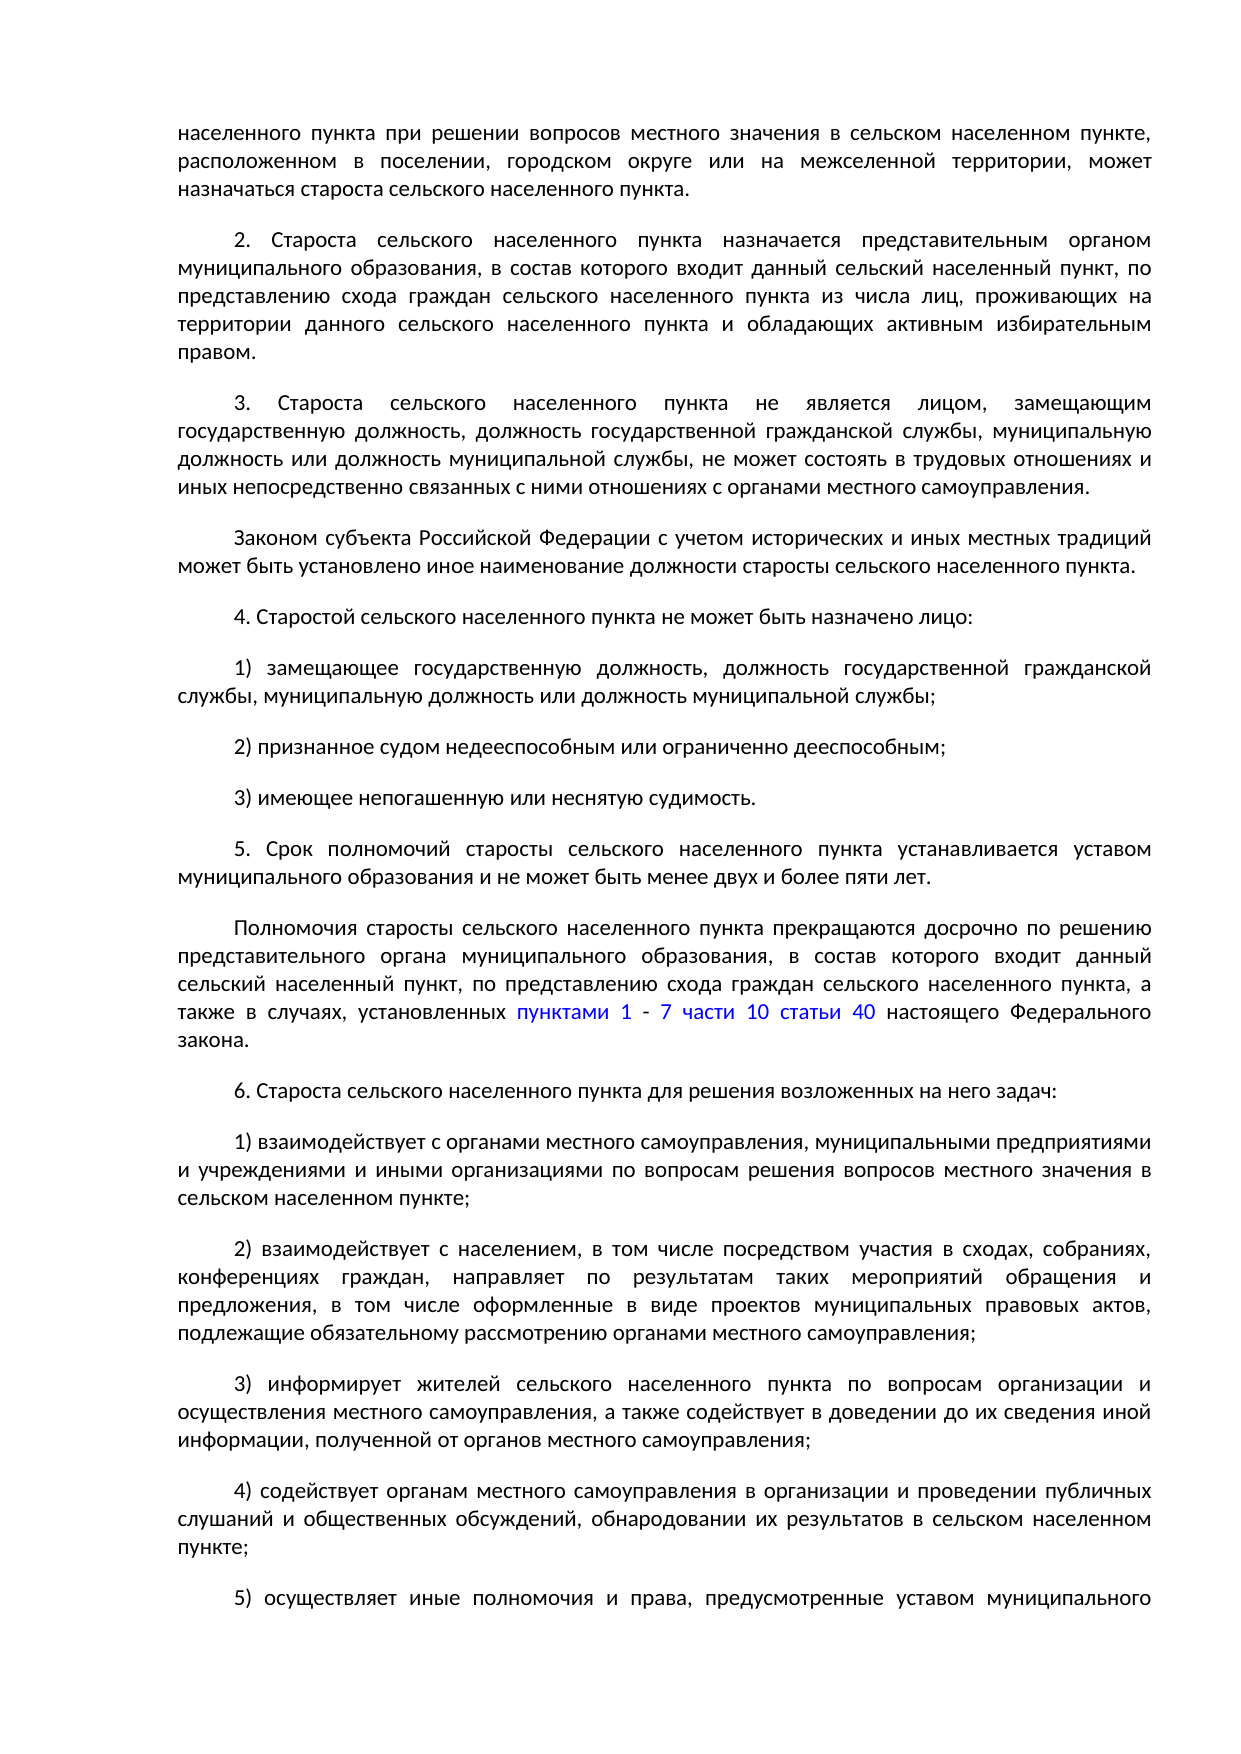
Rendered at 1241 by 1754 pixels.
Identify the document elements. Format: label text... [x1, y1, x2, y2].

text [177, 1583, 1152, 1611]
text 3) имеющее непогашенную или неснятую судимость. [177, 783, 1152, 811]
text 2. Староста сельского населенного пункта назначается представительным органом муниципального образования, в состав которого входит данный сельский населенный пункт, по представлению схода граждан сельского населенного пункта из числа лиц, проживающих на территории данного сельского населенного пункта и обладающих активным избирательным правом. [177, 225, 1152, 365]
text Законом субъекта Российской Федерации с учетом исторических и иных местных традиций может быть установлено иное наименование должности старосты сельского населенного пункта. [177, 523, 1152, 579]
text 3. Староста сельского населенного пункта не является лицом, замещающим государственную должность, должность государственной гражданской службы, муниципальную должность или должность муниципальной службы, не может состоять в трудовых отношениях и иных непосредственно связанных с ними отношениях с органами местного самоуправления. [177, 388, 1152, 500]
text 3) информирует жителей сельского населенного пункта по вопросам организации и осуществления местного самоуправления, а также содействует в доведении до их сведения иной информации, полученной от органов местного самоуправления; [177, 1369, 1152, 1453]
text 4. Старостой сельского населенного пункта не может быть назначено лицо: [177, 602, 1152, 630]
text 2) взаимодействует с населением, в том числе посредством участия в сходах, собраниях, конференциях граждан, направляет по результатам таких мероприятий обращения и предложения, в том числе оформленные в виде проектов муниципальных правовых актов, подлежащие обязательному рассмотрению органами местного самоуправления; [177, 1234, 1152, 1346]
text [177, 118, 1152, 202]
text 5. Срок полномочий старосты сельского населенного пункта устанавливается уставом муниципального образования и не может быть менее двух и более пяти лет. [177, 834, 1152, 890]
text 6. Староста сельского населенного пункта для решения возложенных на него задач: [177, 1076, 1152, 1104]
text 4) содействует органам местного самоуправления в организации и проведении публичных слушаний и общественных обсуждений, обнародовании их результатов в сельском населенном пункте; [177, 1476, 1152, 1560]
text 2) признанное судом недееспособным или ограниченно дееспособным; [177, 732, 1152, 760]
text Полномочия старосты сельского населенного пункта прекращаются досрочно по решению представительного органа муниципального образования, в состав которого входит данный сельский населенный пункт, по представлению схода граждан сельского населенного пункта, а также в случаях, установленных пунктами 1 - 7 части 10 статьи 40 настоящего Федерального закона. [177, 913, 1152, 1053]
text 1) взаимодействует с органами местного самоуправления, муниципальными предприятиями и учреждениями и иными организациями по вопросам решения вопросов местного значения в сельском населенном пункте; [177, 1127, 1152, 1211]
text 1) замещающее государственную должность, должность государственной гражданской службы, муниципальную должность или должность муниципальной службы; [177, 653, 1152, 709]
